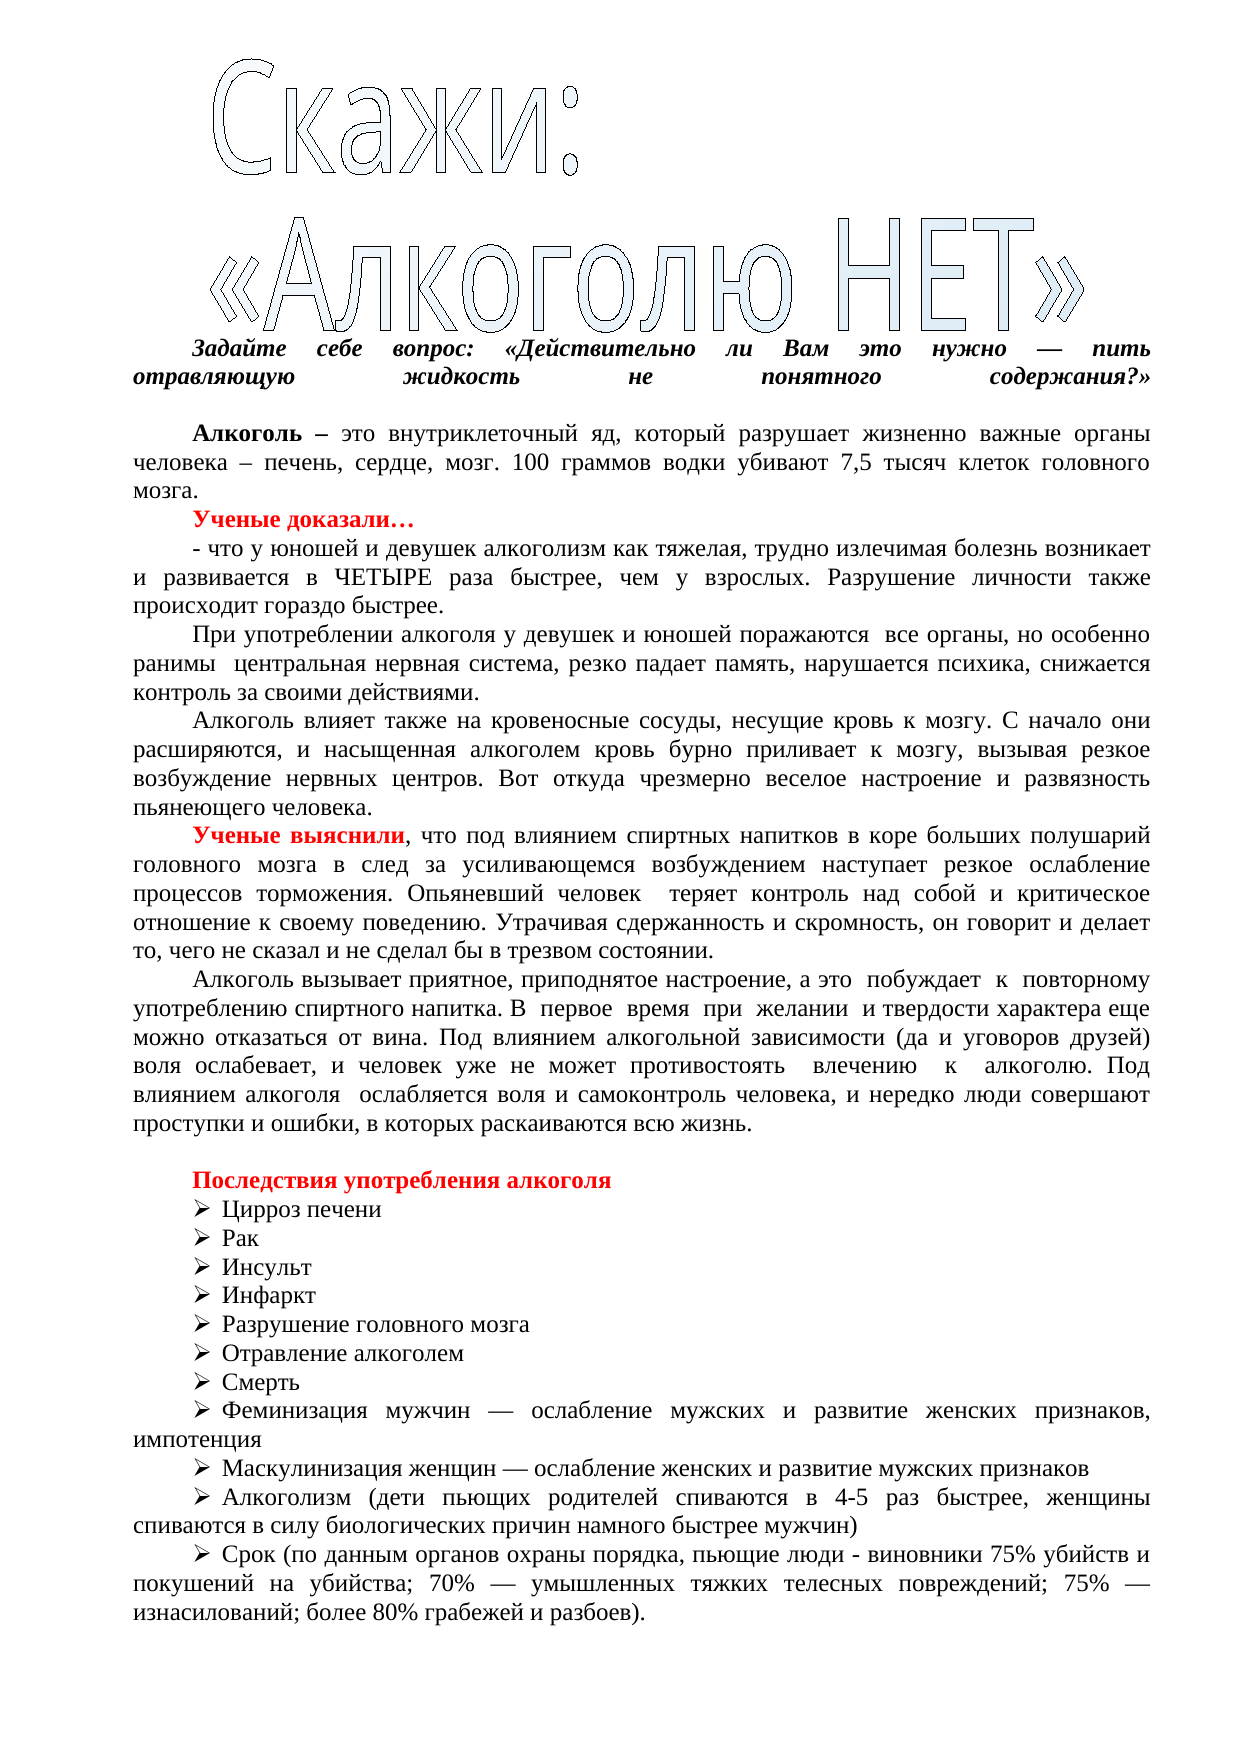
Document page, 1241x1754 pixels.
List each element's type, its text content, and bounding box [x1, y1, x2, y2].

text Последствия употребления алкоголя [133, 1166, 1152, 1194]
list Маскулинизация женщин — ослабление женских и развитие мужских признаков [133, 1453, 1152, 1482]
text Ученые выяснили, что под влиянием спиртных напитков в коре больших полушарий головного мозга в след за усиливающемся возбуждением наступает резкое ослабление процессов торможения. Опьяневший человек теряет контроль над собой и критическое отношение к своему поведению. Утрачивая сдержанность и скромность, он говорит и делает то, чего не сказал и не сделал бы в трезвом состоянии. [133, 821, 1152, 964]
list Феминизация мужчин — ослабление мужских и развитие женских признаков, импотенция [133, 1396, 1152, 1453]
text Алкоголь вызывает приятное, приподнятое настроение, а это побуждает к повторному употреблению спиртного напитка. В первое время при желании и твердости характера еще можно отказаться от вина. Под влиянием алкогольной зависимости (да и уговоров друзей) воля ослабевает, и человек уже не может противостоять влечению к алкоголю. Под влиянием алкоголя ослабляется воля и самоконтроль человека, и нередко люди совершают проступки и ошибки, в которых раскаиваются всю жизнь. [133, 964, 1152, 1137]
list Разрушение головного мозга [133, 1309, 1152, 1338]
list Рак [133, 1223, 1152, 1252]
text При употреблении алкоголя у девушек и юношей поражаются все органы, но особенно ранимы центральная нервная система, резко падает память, нарушается психика, снижается контроль за своими действиями. [133, 619, 1152, 706]
text - что у юношей и девушек алкоголизм как тяжелая, трудно излечимая болезнь возникает и развивается в ЧЕТЫРЕ раза быстрее, чем у взрослых. Разрушение личности также происходит гораздо быстрее. [133, 533, 1152, 619]
text Ученые доказали… [133, 504, 1152, 533]
list Алкоголизм (дети пьющих родителей спиваются в 4-5 раз быстрее, женщины спиваются в силу биологических причин намного быстрее мужчин) [133, 1482, 1152, 1539]
list Цирроз печени [133, 1194, 1152, 1223]
text Задайте себе вопрос: «Действительно ли Вам это нужно — пить отравляющую жидкость не понятного содержания?» [133, 333, 1152, 418]
list Отравление алкоголем [133, 1338, 1152, 1367]
list Инсульт [133, 1252, 1152, 1281]
list Смерть [133, 1367, 1152, 1396]
text Алкоголь влияет также на кровеносные сосуды, несущие кровь к мозгу. С начало они расширяются, и насыщенная алкоголем кровь бурно приливает к мозгу, вызывая резкое возбуждение нервных центров. Вот откуда чрезмерно веселое настроение и развязность пьянеющего человека. [133, 706, 1152, 821]
text Алкоголь – это внутриклеточный яд, который разрушает жизненно важные органы человека – печень, сердце, мозг. 100 граммов водки убивают 7,5 тысяч клеток головного мозга. [133, 418, 1152, 504]
list Инфаркт [133, 1281, 1152, 1309]
list Срок (по данным органов охраны порядка, пьющие люди - виновники 75% убийств и покушений на убийства; 70% — умышленных тяжких телесных повреждений; 75% — изнасилований; более 80% грабежей и разбоев). [133, 1539, 1152, 1626]
